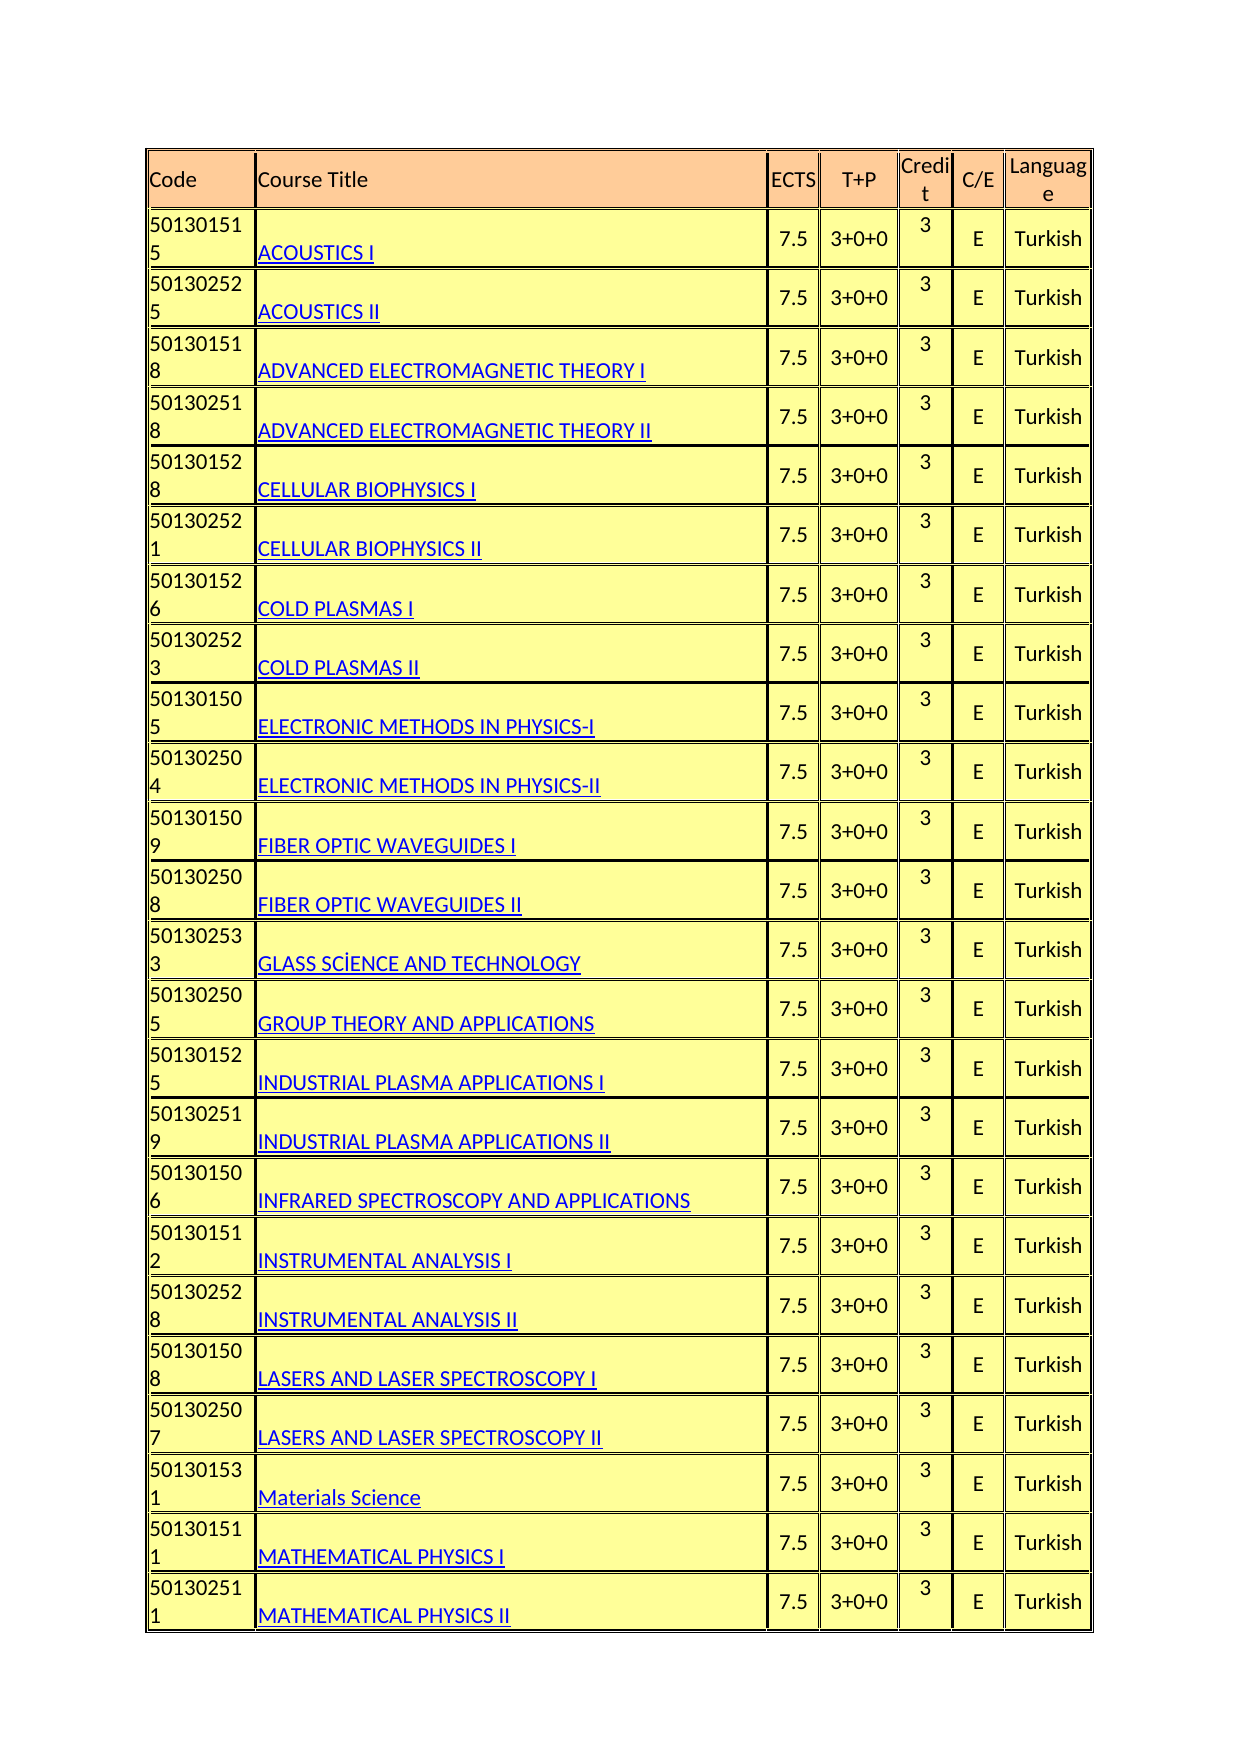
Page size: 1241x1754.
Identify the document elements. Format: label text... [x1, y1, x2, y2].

table_cell 7.5 [769, 210, 818, 266]
table_cell E [954, 803, 1003, 859]
table_cell Turkish [1006, 503, 1091, 562]
table_cell Materials Science [257, 1455, 766, 1511]
table_cell 3+0+0 [821, 684, 897, 740]
table_cell E [954, 1040, 1003, 1096]
table_cell ACOUSTICS II [257, 270, 766, 325]
table_cell 3 [900, 981, 951, 1037]
table_cell 3+0+0 [821, 1337, 897, 1392]
table_cell Turkish [1005, 622, 1092, 681]
table_cell 3 [900, 684, 951, 740]
table_cell E [954, 1277, 1003, 1333]
table_cell 7.5 [769, 1396, 818, 1452]
table_cell LASERS AND LASER SPECTROSCOPY I [257, 1337, 766, 1392]
table_cell Turkish [1006, 1392, 1091, 1452]
table_cell 7.5 [769, 329, 818, 385]
table_cell 7.5 [769, 862, 818, 918]
table_cell 3 [900, 1455, 951, 1511]
table_cell E [954, 447, 1003, 503]
table_cell E [954, 566, 1003, 622]
table_cell 501301509 [149, 800, 254, 859]
table_cell 3+0+0 [821, 922, 897, 977]
table_cell C/E [952, 151, 1004, 207]
table_cell ACOUSTICS I [257, 210, 766, 266]
table_cell 3+0+0 [821, 1159, 897, 1214]
table_cell Turkish [1005, 1037, 1092, 1096]
table_cell 7.5 [769, 507, 818, 562]
table_cell T+P [820, 151, 898, 207]
table_cell 7.5 [769, 1277, 818, 1333]
table_cell 7.5 [767, 1574, 820, 1629]
table_cell Turkish [1005, 385, 1092, 444]
table_cell E [954, 1218, 1003, 1274]
table_cell 3 [900, 507, 951, 562]
table_cell 3 [900, 922, 951, 977]
table_cell E [954, 1514, 1003, 1570]
table_cell FIBER OPTIC WAVEGUIDES II [257, 862, 766, 918]
table_cell INSTRUMENTAL ANALYSIS I [257, 1218, 766, 1274]
table_cell E [954, 922, 1003, 977]
table_cell 501302525 [149, 266, 254, 325]
table_cell 501302518 [147, 385, 255, 444]
table_cell 501301512 [149, 1215, 254, 1274]
table_cell 3 [900, 1277, 951, 1333]
table_cell Code [149, 151, 255, 207]
table_cell Turkish [1006, 681, 1090, 740]
table_cell 3+0+0 [821, 1514, 897, 1570]
table_cell 3 [900, 1337, 951, 1392]
table_cell CELLULAR BIOPHYSICS I [257, 447, 766, 503]
table_cell Turkish [1006, 740, 1091, 799]
table_cell 501302533 [149, 918, 254, 977]
table_cell 501301508 [149, 1333, 254, 1392]
table_cell 501302521 [149, 503, 254, 562]
table_cell LASERS AND LASER SPECTROSCOPY II [257, 1396, 766, 1452]
table_cell E [954, 625, 1003, 681]
table_cell FIBER OPTIC WAVEGUIDES I [257, 803, 766, 859]
table_cell 3 [900, 625, 951, 681]
table_cell INFRARED SPECTROSCOPY AND APPLICATIONS [257, 1159, 766, 1214]
table_cell 7.5 [769, 625, 818, 681]
table_cell 3+0+0 [821, 1218, 897, 1274]
table_cell 501301511 [147, 1511, 255, 1570]
table_cell 501302505 [149, 978, 254, 1037]
table_cell Turkish [1006, 1215, 1091, 1274]
table_cell 7.5 [769, 684, 818, 740]
table_cell 501301515 [147, 207, 255, 266]
table_cell Turkish [1006, 444, 1090, 503]
table_cell 3 [900, 1514, 951, 1570]
table_cell Turkish [1006, 918, 1091, 977]
table_cell 3 [900, 1218, 951, 1274]
table_cell Turkish [1005, 1274, 1092, 1333]
table_cell 7.5 [769, 1514, 818, 1570]
table_cell 3 [900, 210, 951, 266]
table_cell 3 [900, 1159, 951, 1214]
table_cell 501302504 [149, 740, 254, 799]
table_cell E [954, 1396, 1003, 1452]
table_cell 7.5 [769, 922, 818, 977]
table_cell 3+0+0 [820, 1574, 898, 1629]
table_cell 501301525 [147, 1037, 255, 1096]
table_cell Turkish [1006, 1155, 1091, 1214]
table_cell 3+0+0 [821, 1455, 897, 1511]
table_cell 3+0+0 [821, 1277, 897, 1333]
table_cell GLASS SCİENCE AND TECHNOLOGY [257, 922, 766, 977]
table_cell 3 [900, 1396, 951, 1452]
table_cell 7.5 [769, 1337, 818, 1392]
table_cell 3 [900, 329, 951, 385]
table_cell E [954, 329, 1003, 385]
table_cell Turkish [1005, 207, 1092, 266]
table_cell E [954, 1159, 1003, 1214]
table_cell 3 [900, 862, 951, 918]
table_cell 501302528 [147, 1274, 255, 1333]
table_cell 7.5 [769, 270, 818, 325]
table_cell ELECTRONIC METHODS IN PHYSICS-I [257, 684, 766, 740]
table_cell 3+0+0 [821, 1099, 897, 1155]
table_cell ADVANCED ELECTROMAGNETIC THEORY I [257, 329, 766, 385]
table_cell 7.5 [769, 744, 818, 799]
table_cell 7.5 [769, 447, 818, 503]
table_cell Credit [899, 149, 952, 207]
table_cell 501302508 [149, 859, 254, 918]
table_cell 3+0+0 [821, 1396, 897, 1452]
table_cell 3+0+0 [821, 1040, 897, 1096]
table_cell 7.5 [769, 388, 818, 444]
table_cell 3 [899, 1574, 952, 1629]
table_cell 3+0+0 [821, 566, 897, 622]
table_cell E [954, 1337, 1003, 1392]
table_cell INSTRUMENTAL ANALYSIS II [257, 1277, 766, 1333]
table_cell 501301526 [149, 563, 254, 622]
table_cell 501301531 [147, 1452, 255, 1511]
table_cell 3 [900, 447, 951, 503]
table_cell GROUP THEORY AND APPLICATIONS [257, 981, 766, 1037]
table_cell INDUSTRIAL PLASMA APPLICATIONS II [257, 1099, 766, 1155]
table_cell E [954, 1455, 1003, 1511]
table_cell 3 [900, 744, 951, 799]
table_cell 7.5 [769, 1455, 818, 1511]
table_cell 3+0+0 [821, 270, 897, 325]
table_cell E [954, 270, 1003, 325]
table_cell Turkish [1006, 978, 1091, 1037]
table_cell Turkish [1005, 1452, 1092, 1511]
table_cell Turkish [1005, 1570, 1091, 1629]
table_cell Turkish [1006, 859, 1090, 918]
table_cell E [954, 210, 1003, 266]
table_cell 3+0+0 [821, 210, 897, 266]
table_cell 501302511 [149, 1570, 255, 1629]
table_cell 501302507 [149, 1392, 254, 1452]
table_cell 3 [900, 270, 951, 325]
table_cell 3 [900, 803, 951, 859]
table_cell ECTS [767, 151, 820, 207]
table_cell E [954, 744, 1003, 799]
table_cell 7.5 [769, 1099, 818, 1155]
table_cell INDUSTRIAL PLASMA APPLICATIONS I [257, 1040, 766, 1096]
table_cell 501302523 [147, 622, 255, 681]
table_cell 3+0+0 [821, 625, 897, 681]
table_cell 7.5 [769, 1159, 818, 1214]
table_cell ADVANCED ELECTROMAGNETIC THEORY II [257, 388, 766, 444]
table_cell Turkish [1006, 1333, 1091, 1392]
table_cell 3+0+0 [821, 388, 897, 444]
table_cell 501301506 [149, 1155, 254, 1214]
table_cell 7.5 [769, 1218, 818, 1274]
table_cell 501302519 [149, 1096, 254, 1155]
table_cell 7.5 [769, 981, 818, 1037]
table_cell Turkish [1006, 563, 1091, 622]
table_cell 7.5 [769, 1040, 818, 1096]
table_cell 3 [900, 1040, 951, 1096]
table_cell ELECTRONIC METHODS IN PHYSICS-II [257, 744, 766, 799]
table_cell Turkish [1006, 266, 1091, 325]
table_cell Turkish [1006, 325, 1091, 385]
table_cell 3+0+0 [821, 507, 897, 562]
table_cell MATHEMATICAL PHYSICS II [255, 1574, 767, 1629]
table_cell CELLULAR BIOPHYSICS II [257, 507, 766, 562]
table_cell COLD PLASMAS II [257, 625, 766, 681]
table_cell 3 [900, 566, 951, 622]
table_cell E [954, 684, 1003, 740]
table_cell Turkish [1006, 1096, 1090, 1155]
table_cell 3 [900, 1099, 951, 1155]
table_cell E [952, 1574, 1004, 1629]
table_cell 7.5 [769, 803, 818, 859]
table_cell 501301518 [149, 325, 254, 385]
table_cell E [954, 862, 1003, 918]
table_cell 3+0+0 [821, 744, 897, 799]
table_cell 7.5 [769, 566, 818, 622]
table_cell E [954, 1099, 1003, 1155]
table_cell 3+0+0 [821, 803, 897, 859]
table_cell Language [1005, 151, 1090, 207]
table_cell Turkish [1006, 800, 1091, 859]
table_cell Turkish [1005, 1511, 1092, 1570]
table_cell 501301528 [149, 444, 254, 503]
table_cell E [954, 981, 1003, 1037]
table_cell 3+0+0 [821, 862, 897, 918]
table_cell Course Title [255, 149, 767, 207]
table_cell E [954, 388, 1003, 444]
table_cell 3+0+0 [821, 981, 897, 1037]
table_cell 3+0+0 [821, 329, 897, 385]
table_cell COLD PLASMAS I [257, 566, 766, 622]
table_cell MATHEMATICAL PHYSICS I [257, 1514, 766, 1570]
table_cell 501301505 [149, 681, 254, 740]
table_cell 3 [900, 388, 951, 444]
table_cell 3+0+0 [821, 447, 897, 503]
table_cell E [954, 507, 1003, 562]
